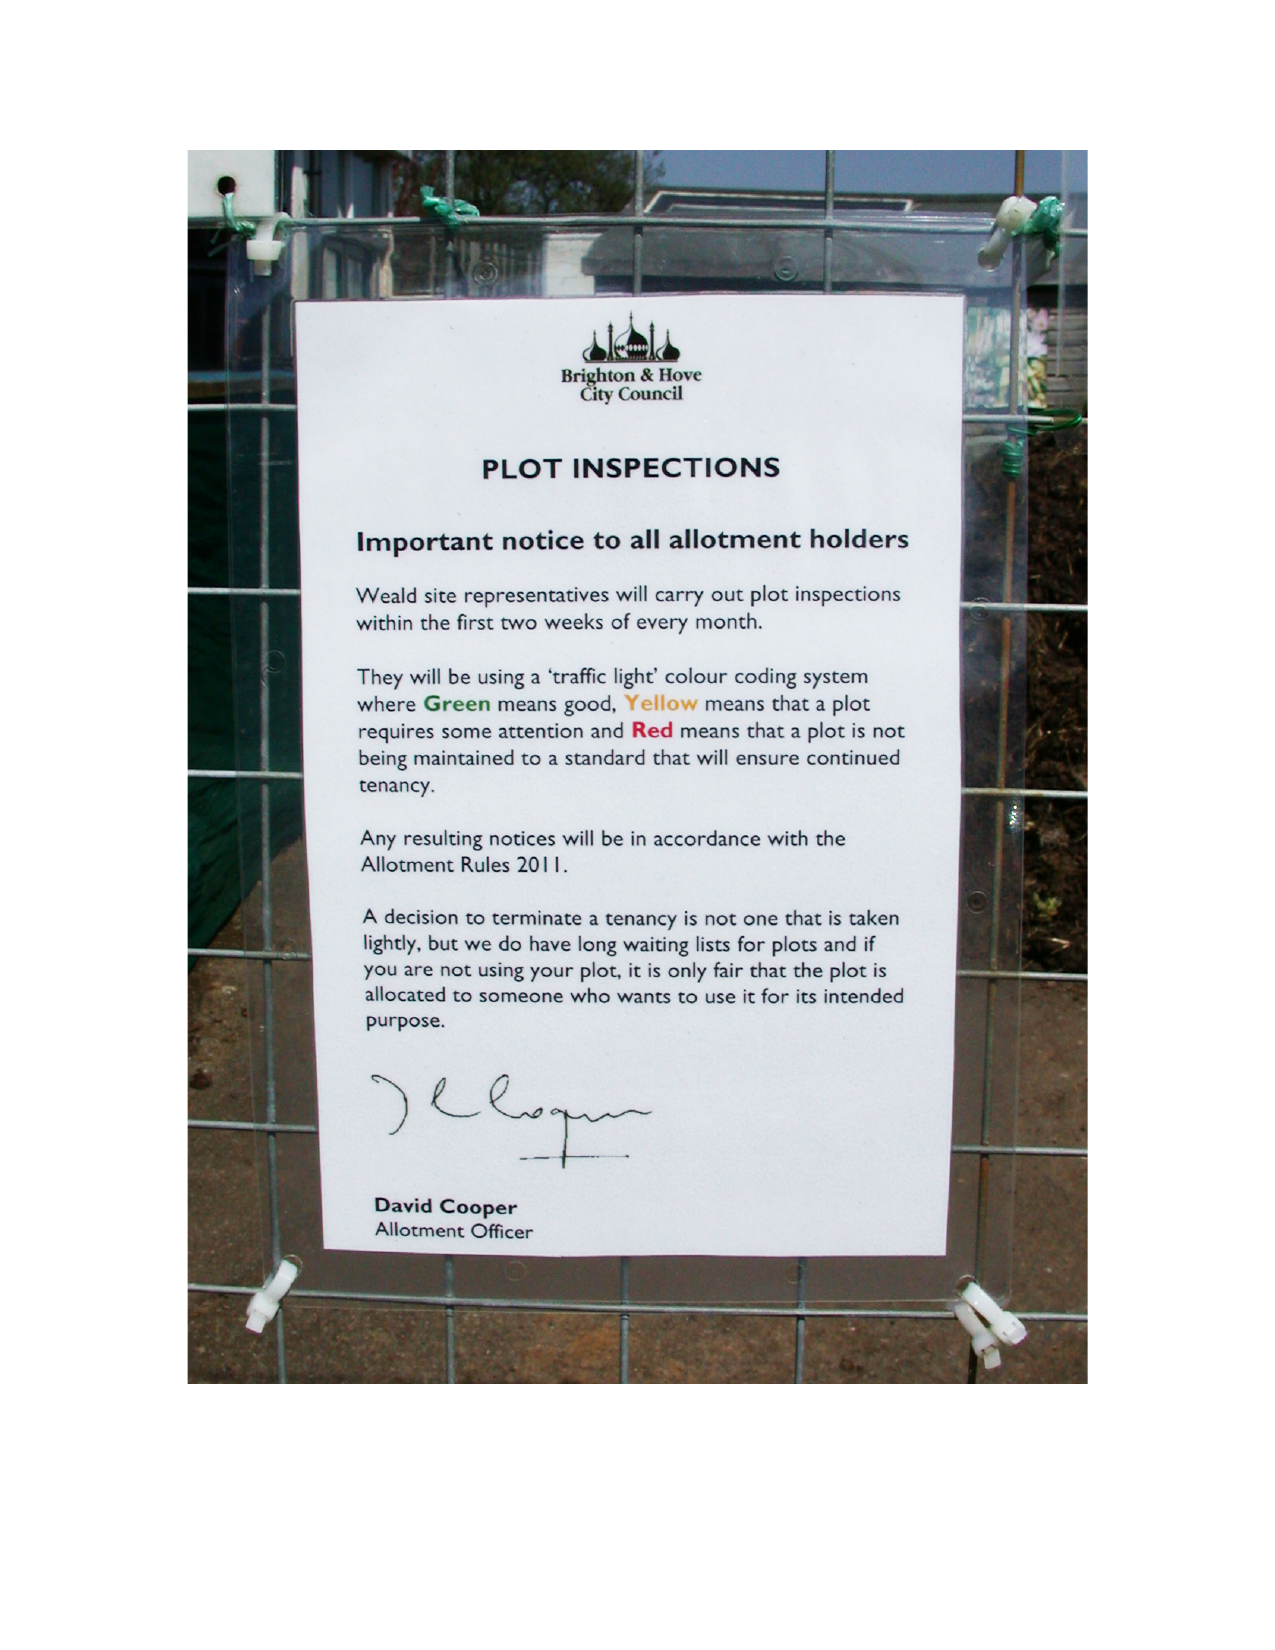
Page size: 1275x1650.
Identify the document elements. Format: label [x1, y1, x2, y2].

picture [187, 150, 1088, 1384]
